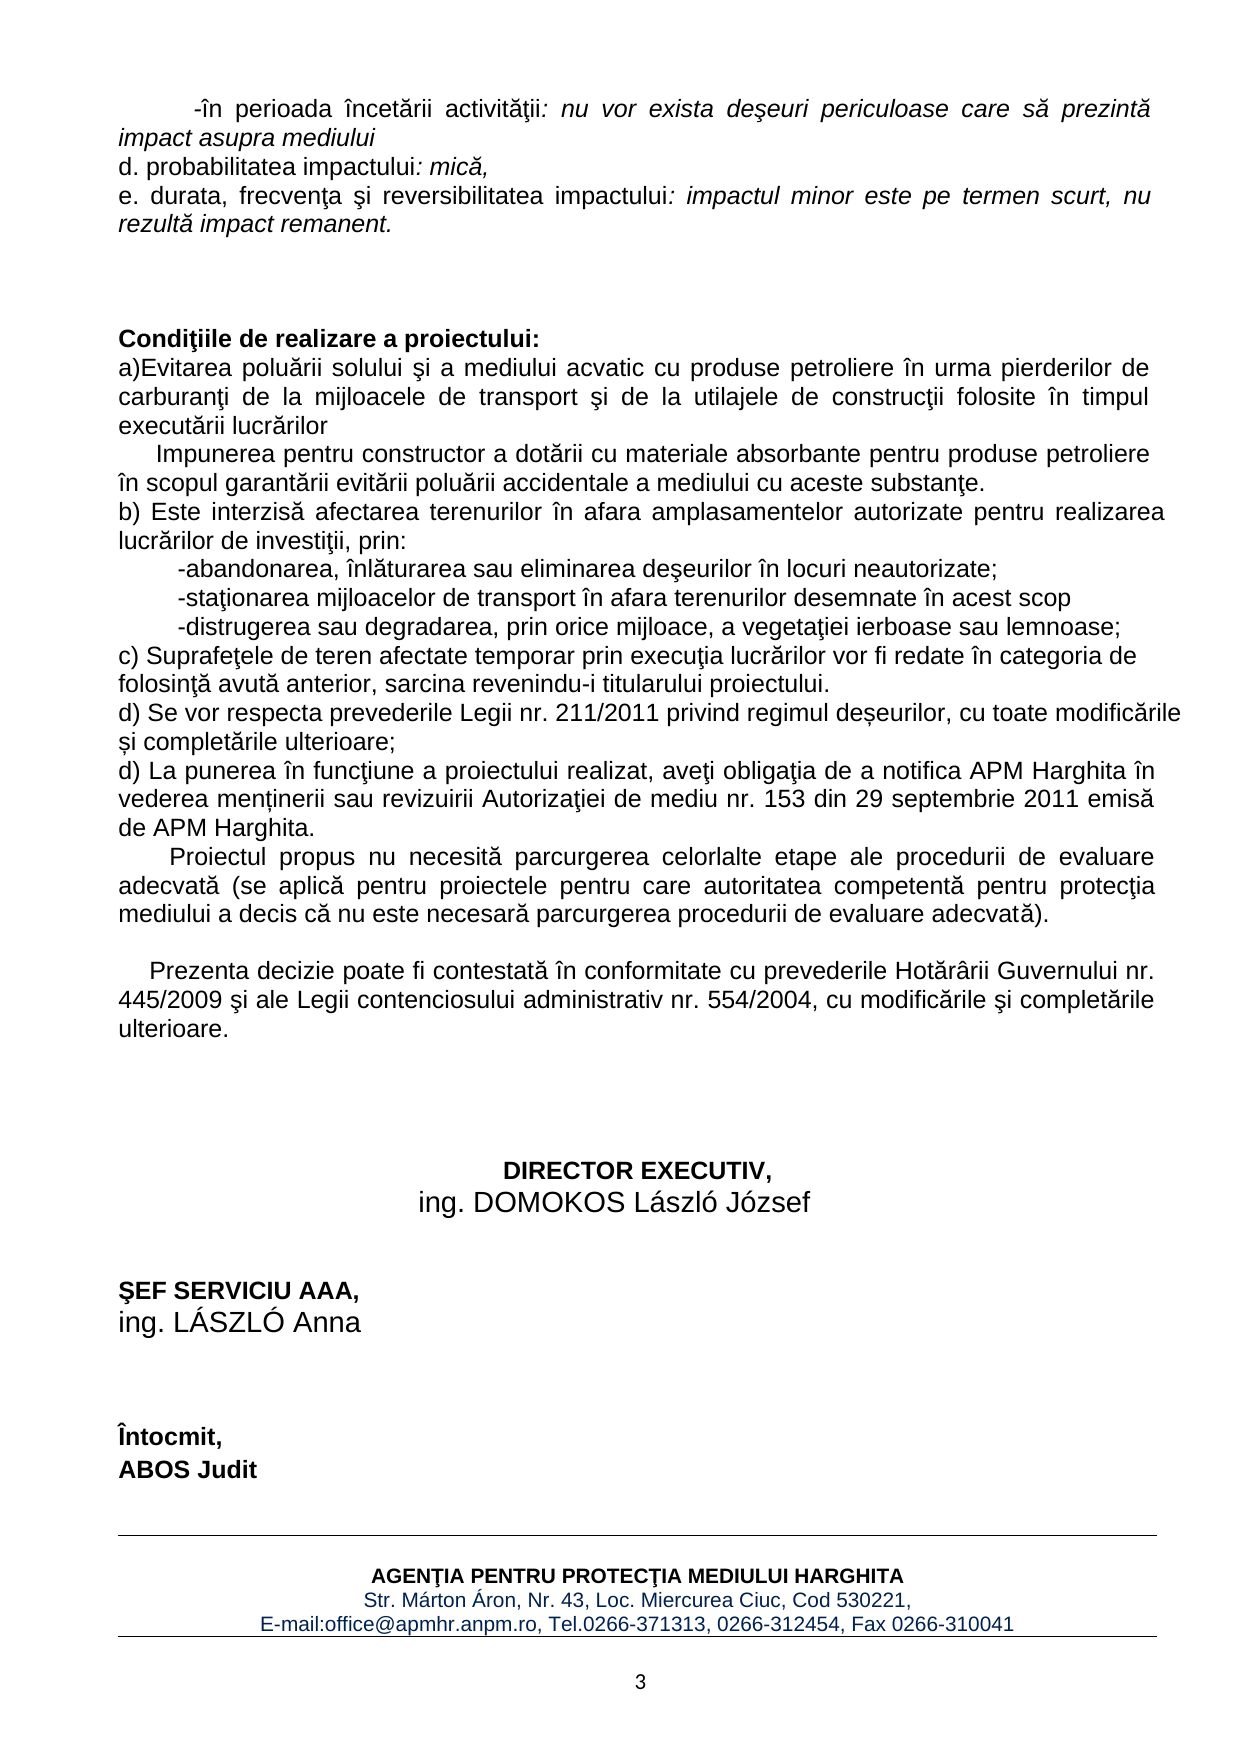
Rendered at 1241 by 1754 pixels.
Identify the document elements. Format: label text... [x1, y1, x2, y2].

text ABOS Judit [118, 1455, 1157, 1483]
text Condiţiile de realizare a proiectului: [118, 324, 1226, 353]
text a)Evitarea poluării solului şi a mediului acvatic cu produse petroliere în urma pierderilor de carburanţi de la mijloacele de transport şi de la utilajele de construcţii folosite în timpul executării lucrărilor [118, 353, 1152, 439]
text e. durata, frecvenţa şi reversibilitatea impactului: impactul minor este pe termen scurt, nu rezultă impact remanent. [118, 181, 1152, 238]
text d) La punerea în funcţiune a proiectului realizat, aveţi obligaţia de a notifica APM Harghita în vederea menținerii sau revizuirii Autorizaţiei de mediu nr. 153 din 29 septembrie 2011 emisă de APM Harghita. [118, 756, 1157, 842]
text ing. DOMOKOS László József [343, 1185, 1157, 1219]
text DIRECTOR EXECUTIV, [118, 1156, 1157, 1185]
text Proiectul propus nu necesită parcurgerea celorlalte etape ale procedurii de evaluare adecvată (se aplică pentru proiectele pentru care autoritatea competentă pentru protecţia mediului a decis că nu este necesară parcurgerea procedurii de evaluare adecvată). [118, 842, 1157, 928]
text d) Se vor respecta prevederile Legii nr. 211/2011 privind regimul deșeurilor, cu toate modificările și completările ulterioare; [118, 698, 1194, 756]
text -distrugerea sau degradarea, prin orice mijloace, a vegetaţiei ierboase sau lemnoase; [177, 612, 1166, 641]
text ŞEF SERVICIU AAA, [118, 1276, 1157, 1305]
text Impunerea pentru constructor a dotării cu materiale absorbante pentru produse petroliere în scopul garantării evitării poluării accidentale a mediului cu aceste substanţe. [118, 439, 1152, 497]
text b) Este interzisă afectarea terenurilor în afara amplasamentelor autorizate pentru realizarea lucrărilor de investiţii, prin: [118, 497, 1166, 554]
text d. probabilitatea impactului: mică, [118, 152, 1226, 181]
text ing. LÁSZLÓ Anna [118, 1305, 1230, 1338]
text c) Suprafeţele de teren afectate temporar prin execuţia lucrărilor vor fi redate în categoria de folosinţă avută anterior, sarcina revenindu-i titularului proiectului. [118, 641, 1194, 698]
text -staţionarea mijloacelor de transport în afara terenurilor desemnate în acest scop [177, 583, 1240, 612]
text Întocmit, [118, 1422, 1157, 1451]
text -în perioada încetării activităţii: nu vor exista deşeuri periculoase care să prezintă impact asupra mediului [118, 94, 1152, 152]
text Prezenta decizie poate fi contestată în conformitate cu prevederile Hotărârii Guvernului nr. 445/2009 şi ale Legii contenciosului administrativ nr. 554/2004, cu modificările şi completările ulterioare. [118, 956, 1157, 1042]
text -abandonarea, înlăturarea sau eliminarea deşeurilor în locuri neautorizate; [177, 554, 1240, 583]
